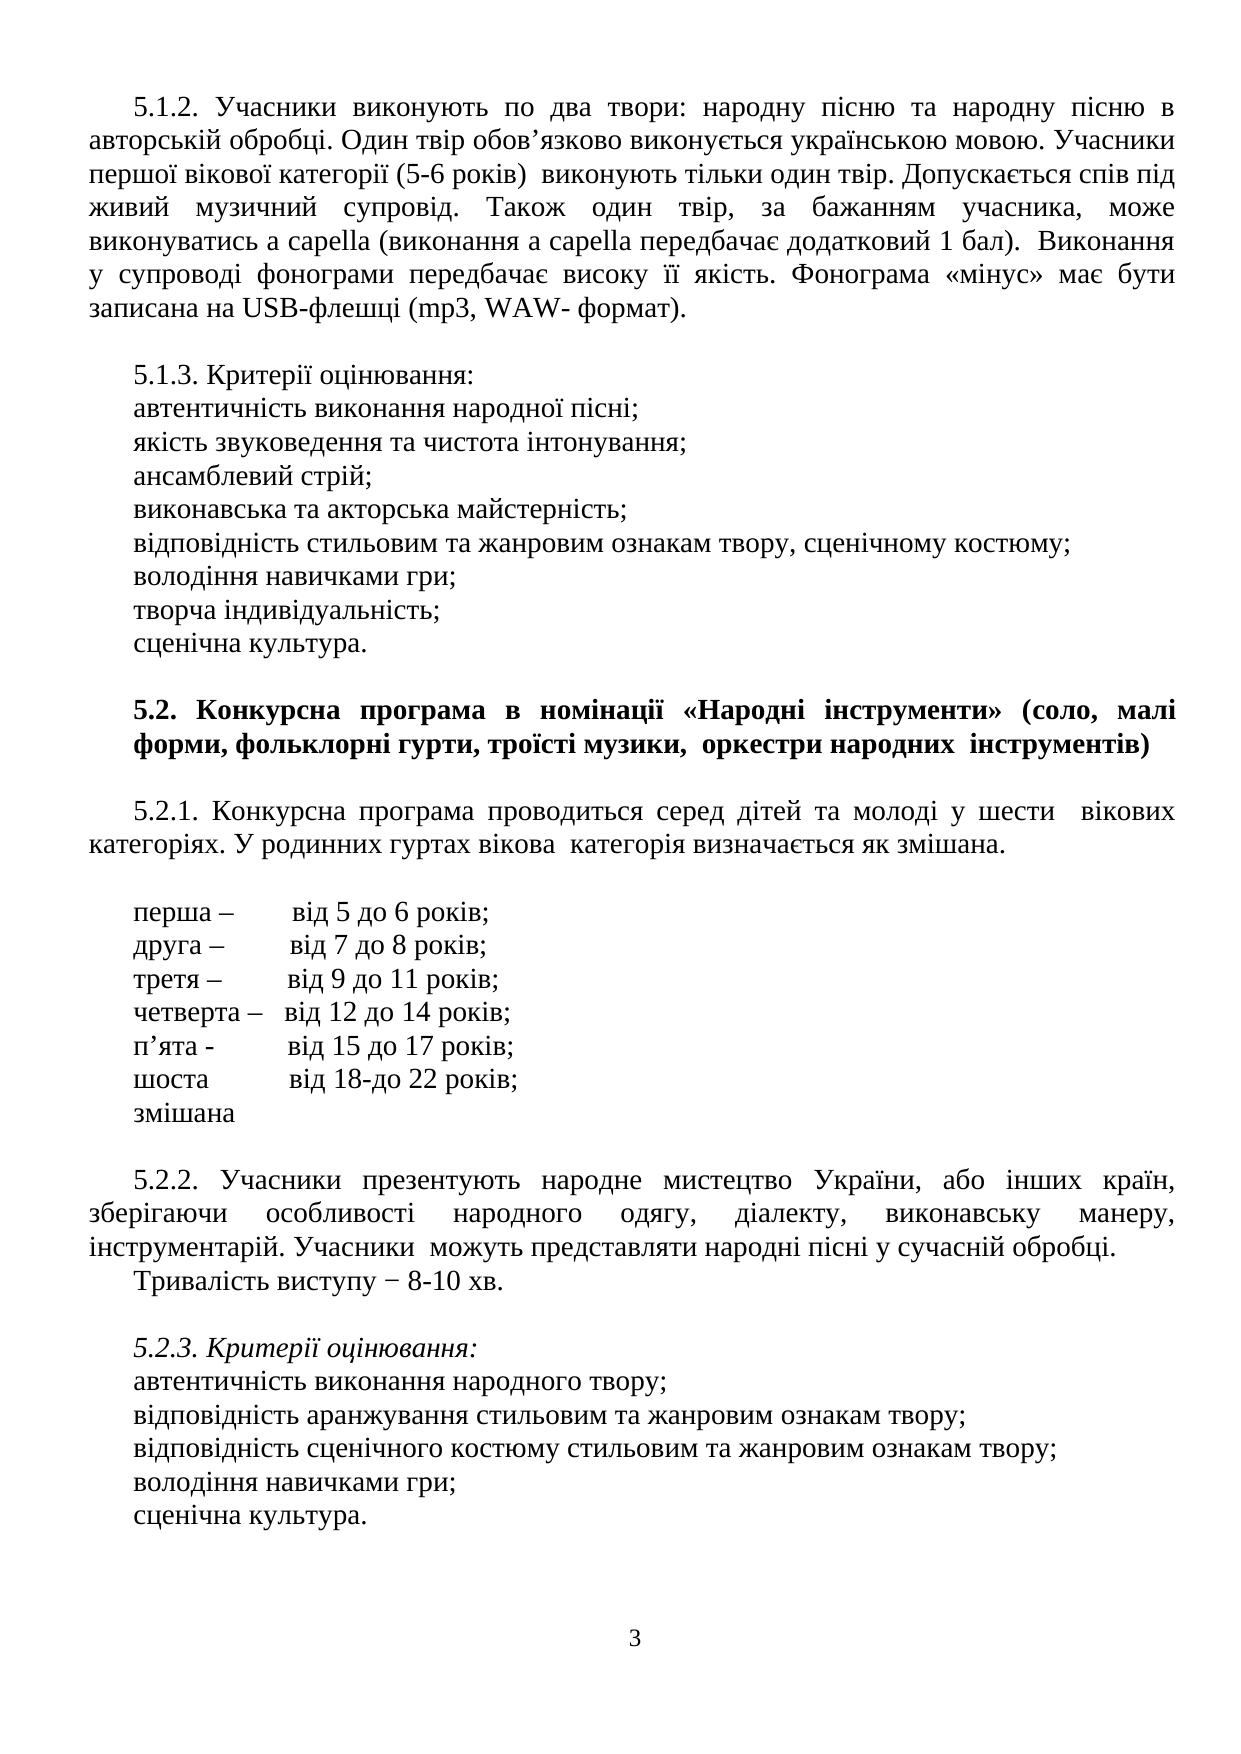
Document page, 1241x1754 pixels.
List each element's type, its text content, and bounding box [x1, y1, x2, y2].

text Тривалість виступу − 8-10 хв. [89, 1263, 1176, 1296]
text сценічна культура. [89, 625, 1176, 659]
text 5.2.3. Критерії оцінювання: [89, 1330, 1176, 1363]
text третя – від 9 до 11 років; [89, 961, 1176, 994]
text відповідність аранжування стильовим та жанровим ознакам твору; [89, 1397, 1176, 1430]
text ансамблевий стрій; [89, 458, 1176, 491]
text сценічна культура. [89, 1497, 1176, 1531]
text автентичність виконання народного твору; [89, 1363, 1176, 1397]
text перша – від 5 до 6 років; [89, 894, 1176, 927]
text 5.1.2. Учасники виконують по два твори: народну пісню та народну пісню в авторській обробці. Один твір обов’язково виконується українською мовою. Учасники першої вікової категорії (5-6 років) виконують тільки один твір. Допускається спів під живий музичний супровід. Також один твір, за бажанням учасника, може виконуватись a capella (виконання a capella передбачає додатковий 1 бал). Виконання у супроводі фонограми передбачає високу її якість. Фонограма «мінус» має бути записана на USB-флешці (mp3, WAW- формат). [89, 89, 1176, 323]
text п’ята - від 15 до 17 років; [89, 1028, 1176, 1061]
text 5.1.3. Критерії оцінювання: [89, 357, 1176, 391]
text друга – від 7 до 8 років; [89, 927, 1176, 961]
text відповідність стильовим та жанровим ознакам твору, сценічному костюму; [89, 525, 1176, 558]
text автентичність виконання народної пісні; [89, 391, 1176, 424]
text виконавська та акторська майстерність; [89, 491, 1176, 525]
text якість звуковедення та чистота інтонування; [89, 424, 1176, 458]
text 5.2.1. Конкурсна програма проводиться серед дітей та молоді у шести вікових категоріях. У родинних гуртах вікова категорія визначається як змішана. [89, 793, 1176, 860]
text змішана [89, 1095, 1176, 1128]
text четверта – від 12 до 14 років; [89, 994, 1176, 1028]
text володіння навичками гри; [89, 1464, 1176, 1497]
text 5.2.2. Учасники презентують народне мистецтво України, або інших країн, зберігаючи особливості народного одягу, діалекту, виконавську манеру, інструментарій. Учасники можуть представляти народні пісні у сучасній обробці. [89, 1162, 1176, 1263]
text шоста від 18-до 22 років; [89, 1061, 1176, 1095]
text творча індивідуальність; [89, 592, 1176, 625]
text відповідність сценічного костюму стильовим та жанровим ознакам твору; [89, 1430, 1176, 1464]
text 5.2. Конкурсна програма в номінації «Народні інструменти» (соло, малі форми, фольклорні гурти, троїсті музики, оркестри народних інструментів) [133, 692, 1176, 759]
text володіння навичками гри; [89, 558, 1176, 592]
